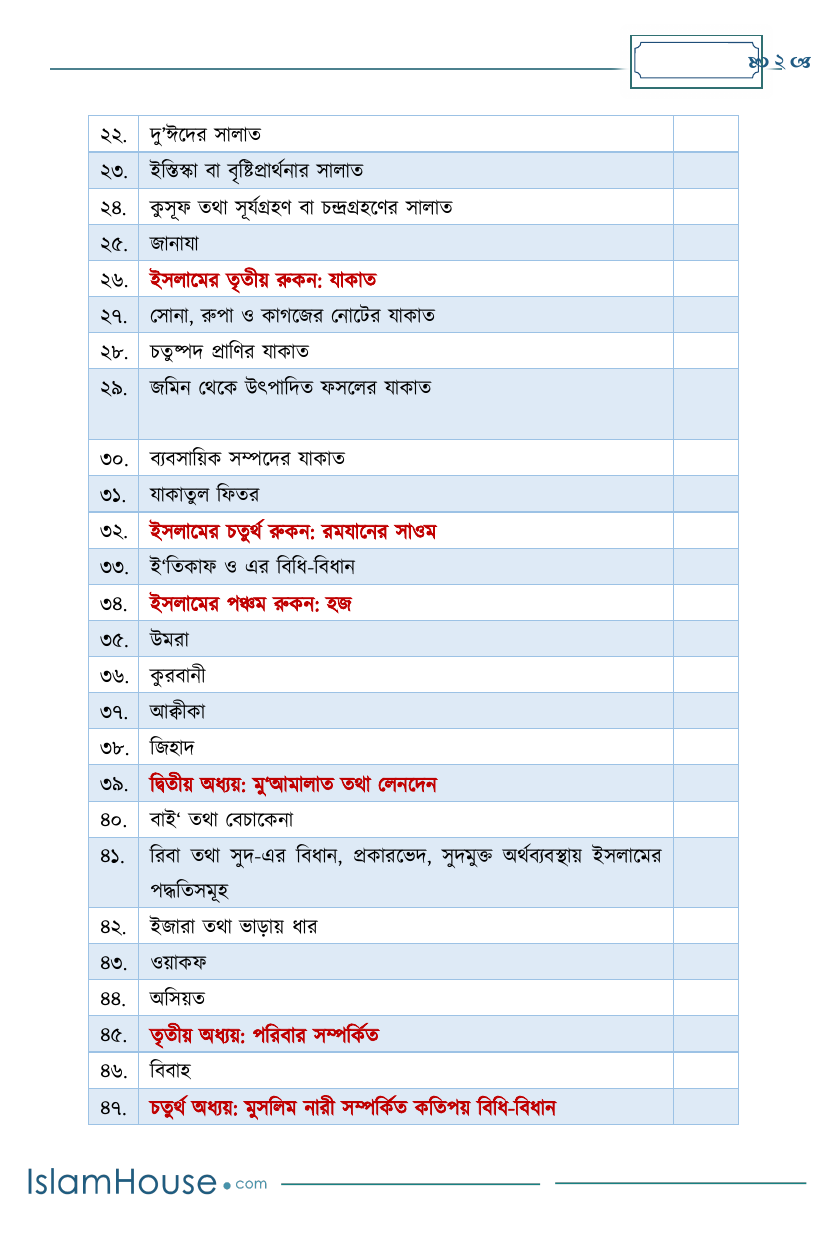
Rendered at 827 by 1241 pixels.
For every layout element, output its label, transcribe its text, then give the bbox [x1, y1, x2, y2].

picture [20, 1163, 541, 1201]
table_cell [89, 440, 138, 475]
table_cell [89, 944, 138, 979]
table_cell ইজারা তথা ভাড়ায় ধার [139, 908, 673, 943]
table_cell জমিন থেকে উৎপাদিত ফসলের যাকাত [139, 369, 673, 439]
table_cell [89, 476, 138, 511]
table_cell কুসূফ তথা সূর্যগ্রহণ বা চন্দ্রগ্রহণের সালাত [139, 189, 673, 224]
table_cell [89, 513, 138, 547]
table_cell [89, 980, 138, 1015]
table_cell [674, 838, 738, 907]
table_cell [89, 1053, 138, 1088]
table_cell [89, 549, 138, 584]
table_cell [89, 693, 138, 728]
picture [548, 1162, 807, 1200]
table_cell [674, 549, 738, 584]
table_cell বাই‘ তথা বেচাকেনা [139, 802, 673, 837]
table_cell কুরবানী [139, 657, 673, 692]
table_cell [89, 116, 138, 151]
table_cell [674, 513, 738, 547]
table_cell [89, 189, 138, 224]
table_cell দু’ঈদের সালাত [139, 116, 673, 151]
table_cell [89, 1089, 138, 1124]
table_cell [674, 944, 738, 979]
table_cell [89, 585, 138, 620]
table_cell [674, 333, 738, 368]
table_cell [674, 1016, 738, 1051]
table_cell [674, 297, 738, 332]
table_cell [89, 225, 138, 260]
table_cell [89, 657, 138, 692]
table_cell ই‘তিকাফ ও এর বিধি-বিধান [139, 549, 673, 584]
table_cell [674, 585, 738, 620]
table_cell [89, 297, 138, 332]
table_cell চতুর্থ অধ্যয়: মুসলিম নারী সম্পর্কিত কতিপয় বিধি-বিধান [139, 1089, 673, 1124]
table_cell রিবা তথা সুদ-এর বিধান, প্রকারভেদ, সুদমুক্ত অর্থব্যবস্থায় ইসলামের পদ্ধতিসমূহ [139, 838, 673, 907]
table_cell ওয়াকফ [139, 944, 673, 979]
table_cell বিবাহ [139, 1053, 673, 1088]
table_cell [89, 369, 138, 439]
table_cell সোনা, রুপা ও কাগজের নোটের যাকাত [139, 297, 673, 332]
table_cell ইসলামের চতুর্থ রুকন: রমযানের সাওম [139, 513, 673, 547]
table_cell [89, 765, 138, 801]
table_cell ইসলামের তৃতীয় রুকন: যাকাত [139, 261, 673, 296]
table_cell [674, 729, 738, 764]
table_cell [674, 980, 738, 1015]
table_cell [674, 440, 738, 475]
table_cell ইস্তিস্কা বা বৃষ্টিপ্রার্থনার সালাত [139, 153, 673, 188]
table_cell [89, 261, 138, 296]
table_cell জিহাদ [139, 729, 673, 764]
table_cell [674, 657, 738, 692]
table_cell [89, 729, 138, 764]
table_cell [674, 116, 738, 151]
table_cell [674, 261, 738, 296]
table_cell [674, 693, 738, 728]
table_cell [89, 621, 138, 656]
table_cell [89, 153, 138, 188]
table_cell অসিয়ত [139, 980, 673, 1015]
table_cell [674, 225, 738, 260]
table_cell আক্বীকা [139, 693, 673, 728]
table_cell ইসলামের পঞ্চম রুকন: হজ [139, 585, 673, 620]
table_cell [674, 908, 738, 943]
table_cell [674, 189, 738, 224]
table_cell [674, 765, 738, 801]
table_cell [674, 476, 738, 511]
table_cell [89, 908, 138, 943]
table_cell উমরা [139, 621, 673, 656]
table_cell [674, 621, 738, 656]
table_cell [89, 838, 138, 907]
table_cell চতুষ্পদ প্রাণির যাকাত [139, 333, 673, 368]
table_cell ব্যবসায়িক সম্পদের যাকাত [139, 440, 673, 475]
table_cell [674, 369, 738, 439]
table_cell দ্বিতীয় অধ্যয়: মু‘আমালাত তথা লেনদেন [139, 765, 673, 801]
table_cell যাকাতুল ফিতর [139, 476, 673, 511]
table_cell তৃতীয় অধ্যয়: পরিবার সম্পর্কিত [139, 1016, 673, 1051]
table_cell [674, 802, 738, 837]
table_cell [89, 333, 138, 368]
table_cell জানাযা [139, 225, 673, 260]
table_cell [674, 153, 738, 188]
table_cell [674, 1053, 738, 1088]
table_cell [89, 802, 138, 837]
table_cell [89, 1016, 138, 1051]
table_cell [674, 1089, 738, 1124]
